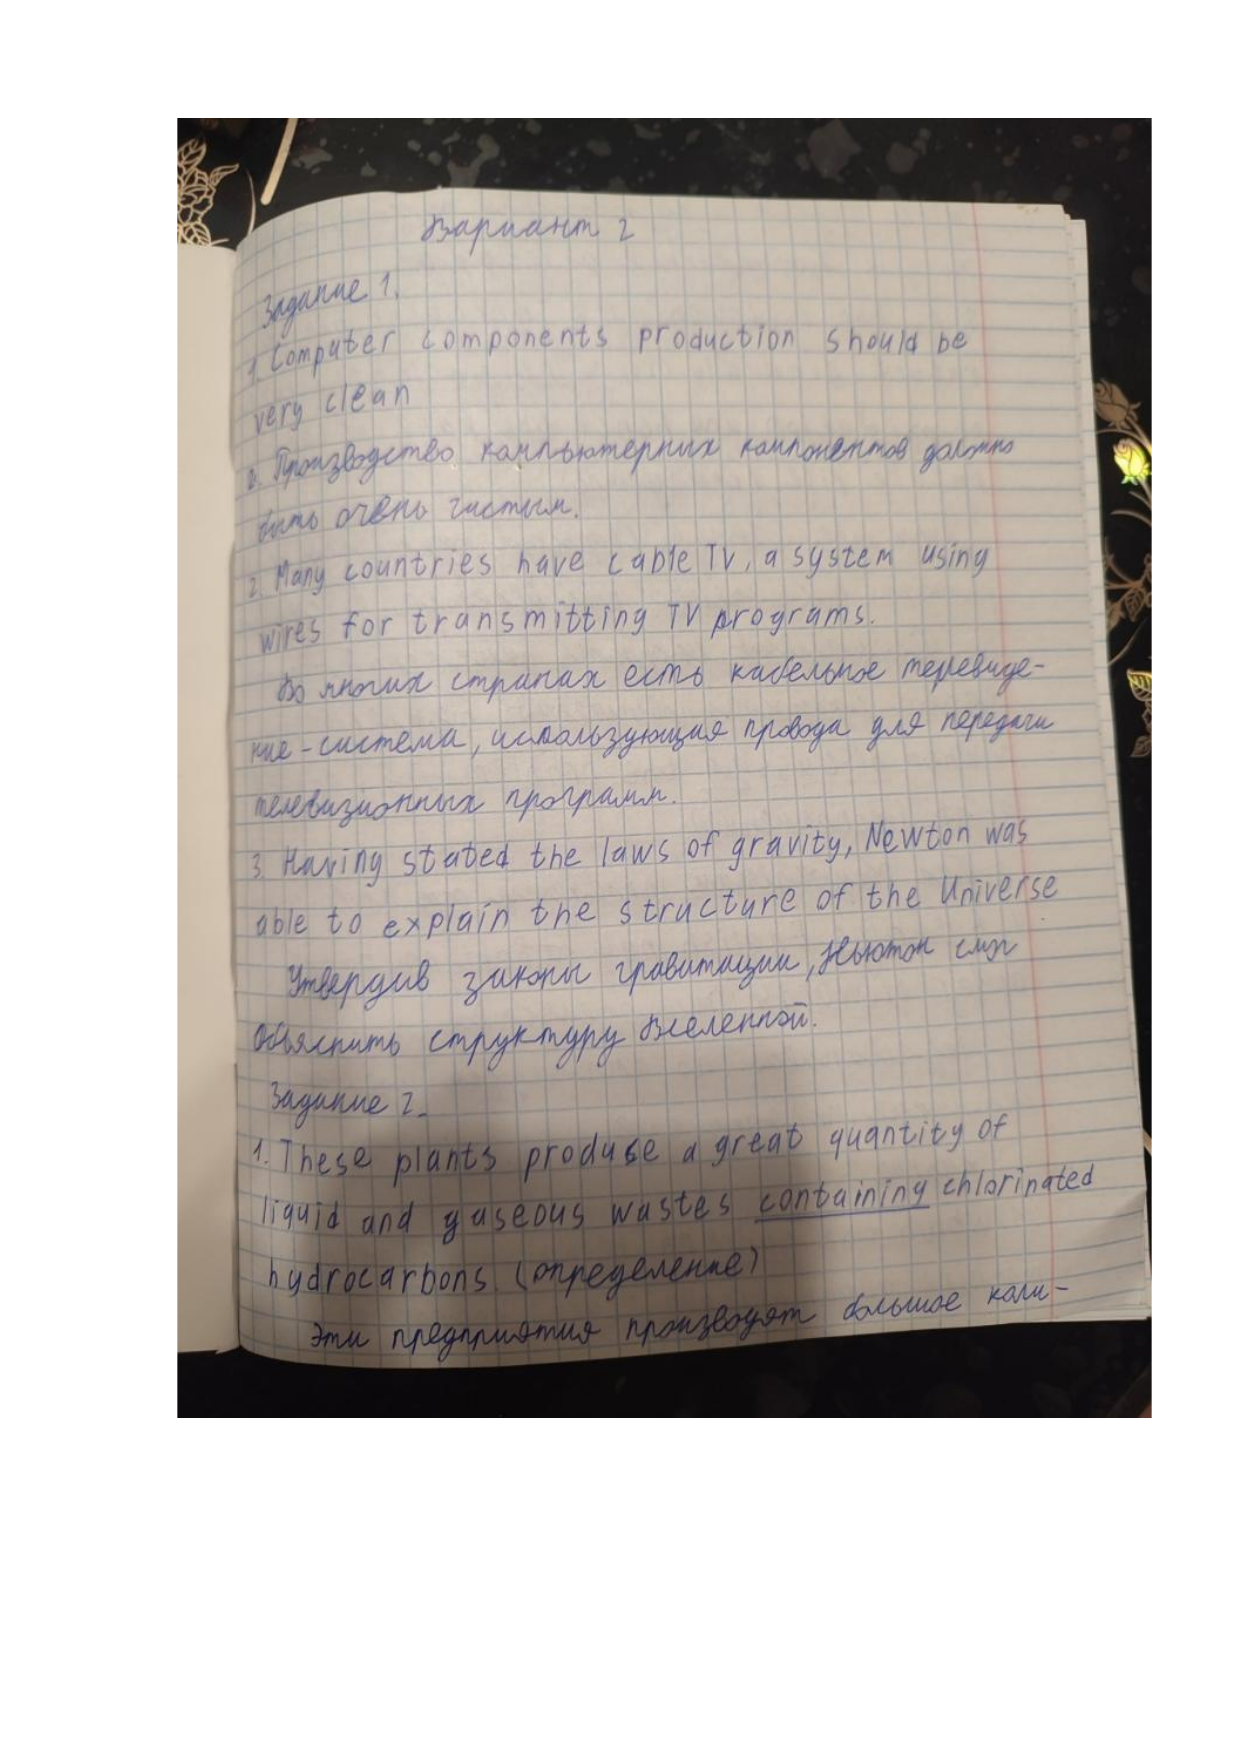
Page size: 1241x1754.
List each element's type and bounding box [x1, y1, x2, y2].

picture [177, 118, 1152, 1418]
